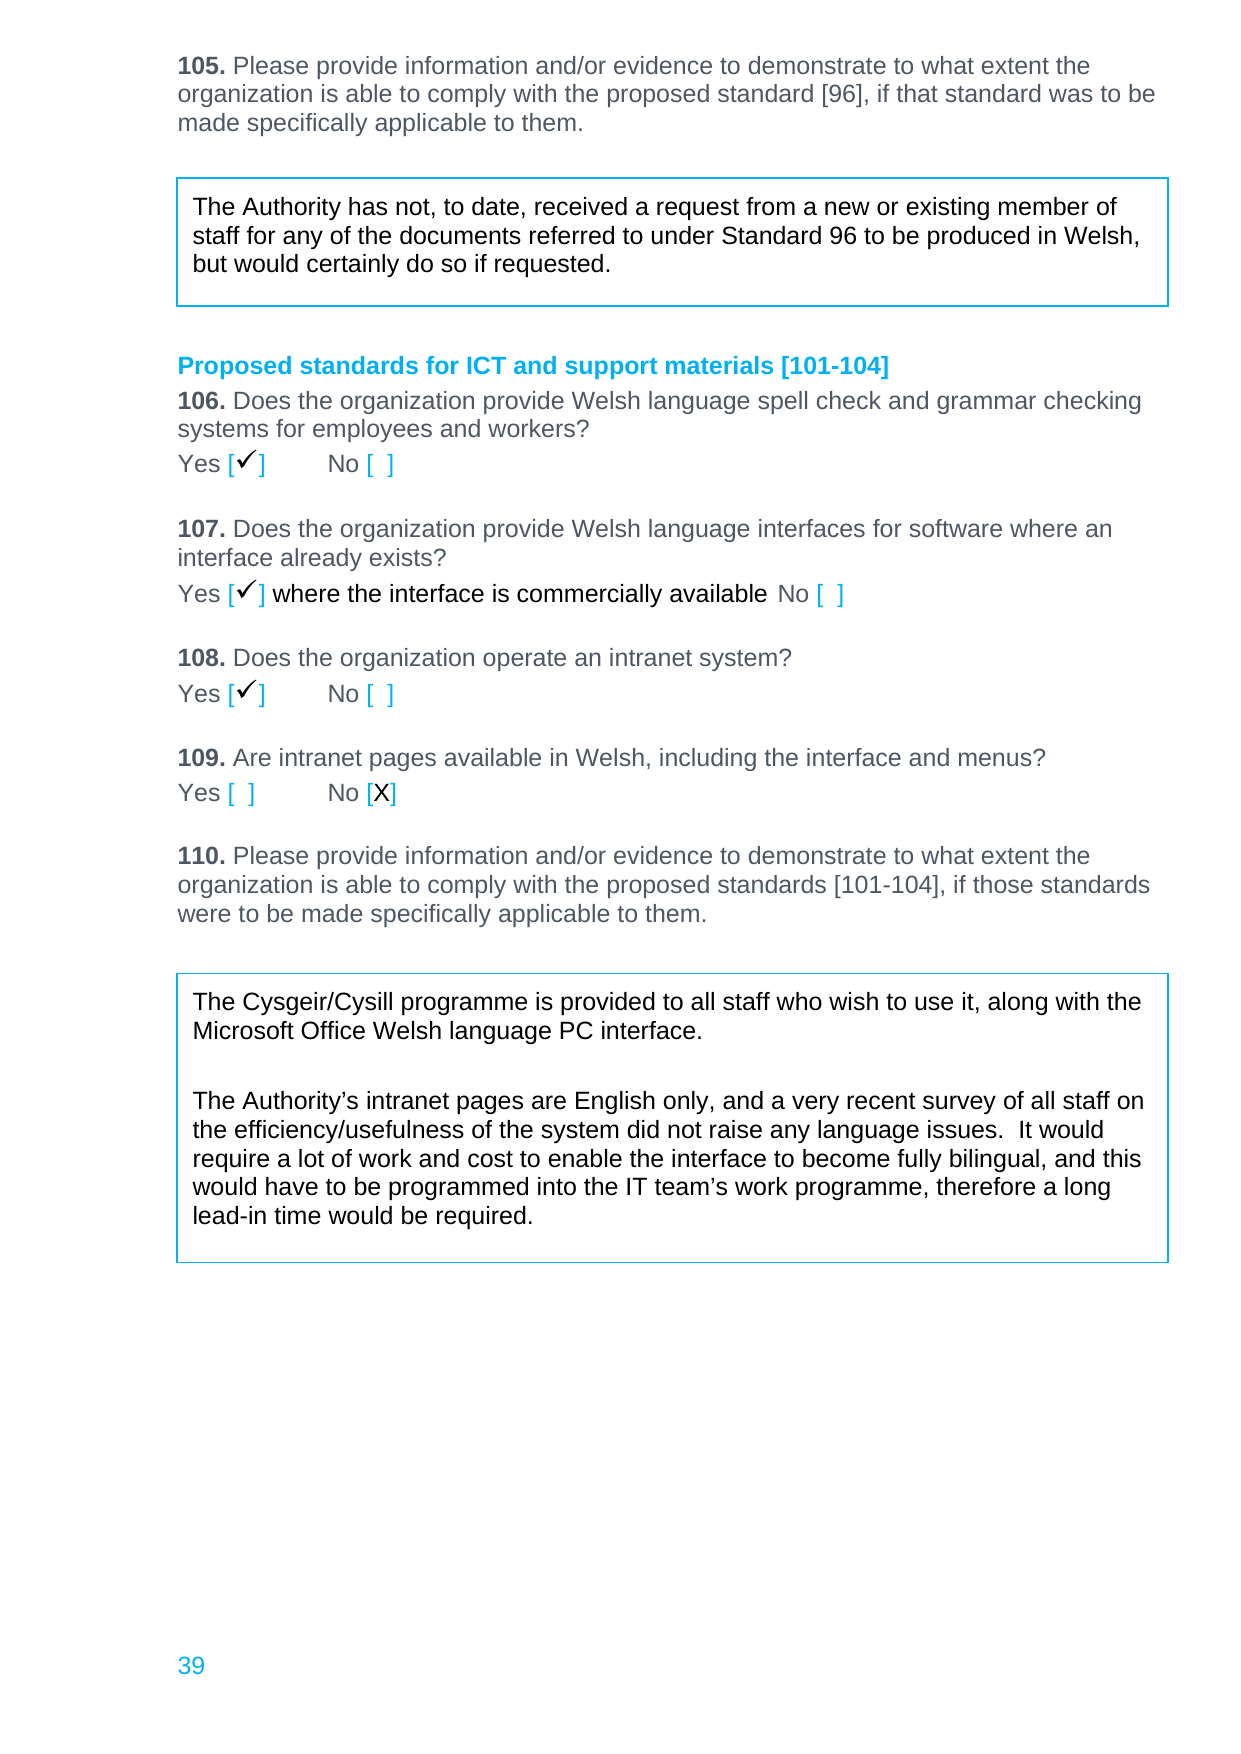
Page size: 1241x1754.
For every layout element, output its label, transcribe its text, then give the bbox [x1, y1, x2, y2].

text Proposed standards for ICT and support materials [101-104] [177, 351, 1181, 379]
text Yes [] No [ ] [177, 449, 1181, 508]
text 110. Please provide information and/or evidence to demonstrate to what extent the organization is able to comply with the proposed standards [101-104], if those standards were to be made specifically applicable to them. [177, 841, 1181, 928]
text Yes [] No [ ] [177, 678, 1181, 736]
text 106. Does the organization provide Welsh language spell check and grammar checking systems for employees and workers? [177, 386, 1181, 443]
text 109. Are intranet pages available in Welsh, including the interface and menus? [177, 743, 1181, 771]
text Yes [ ] No [X] [177, 778, 1181, 835]
text Yes [] where the interface is commercially available No [ ] [177, 578, 1181, 637]
text 107. Does the organization provide Welsh language interfaces for software where an interface already exists? [177, 514, 1181, 572]
text 108. Does the organization operate an intranet system? [177, 643, 1181, 672]
text 105. Please provide information and/or evidence to demonstrate to what extent the organization is able to comply with the proposed standard [96], if that standard was to be made specifically applicable to them. [177, 51, 1181, 137]
